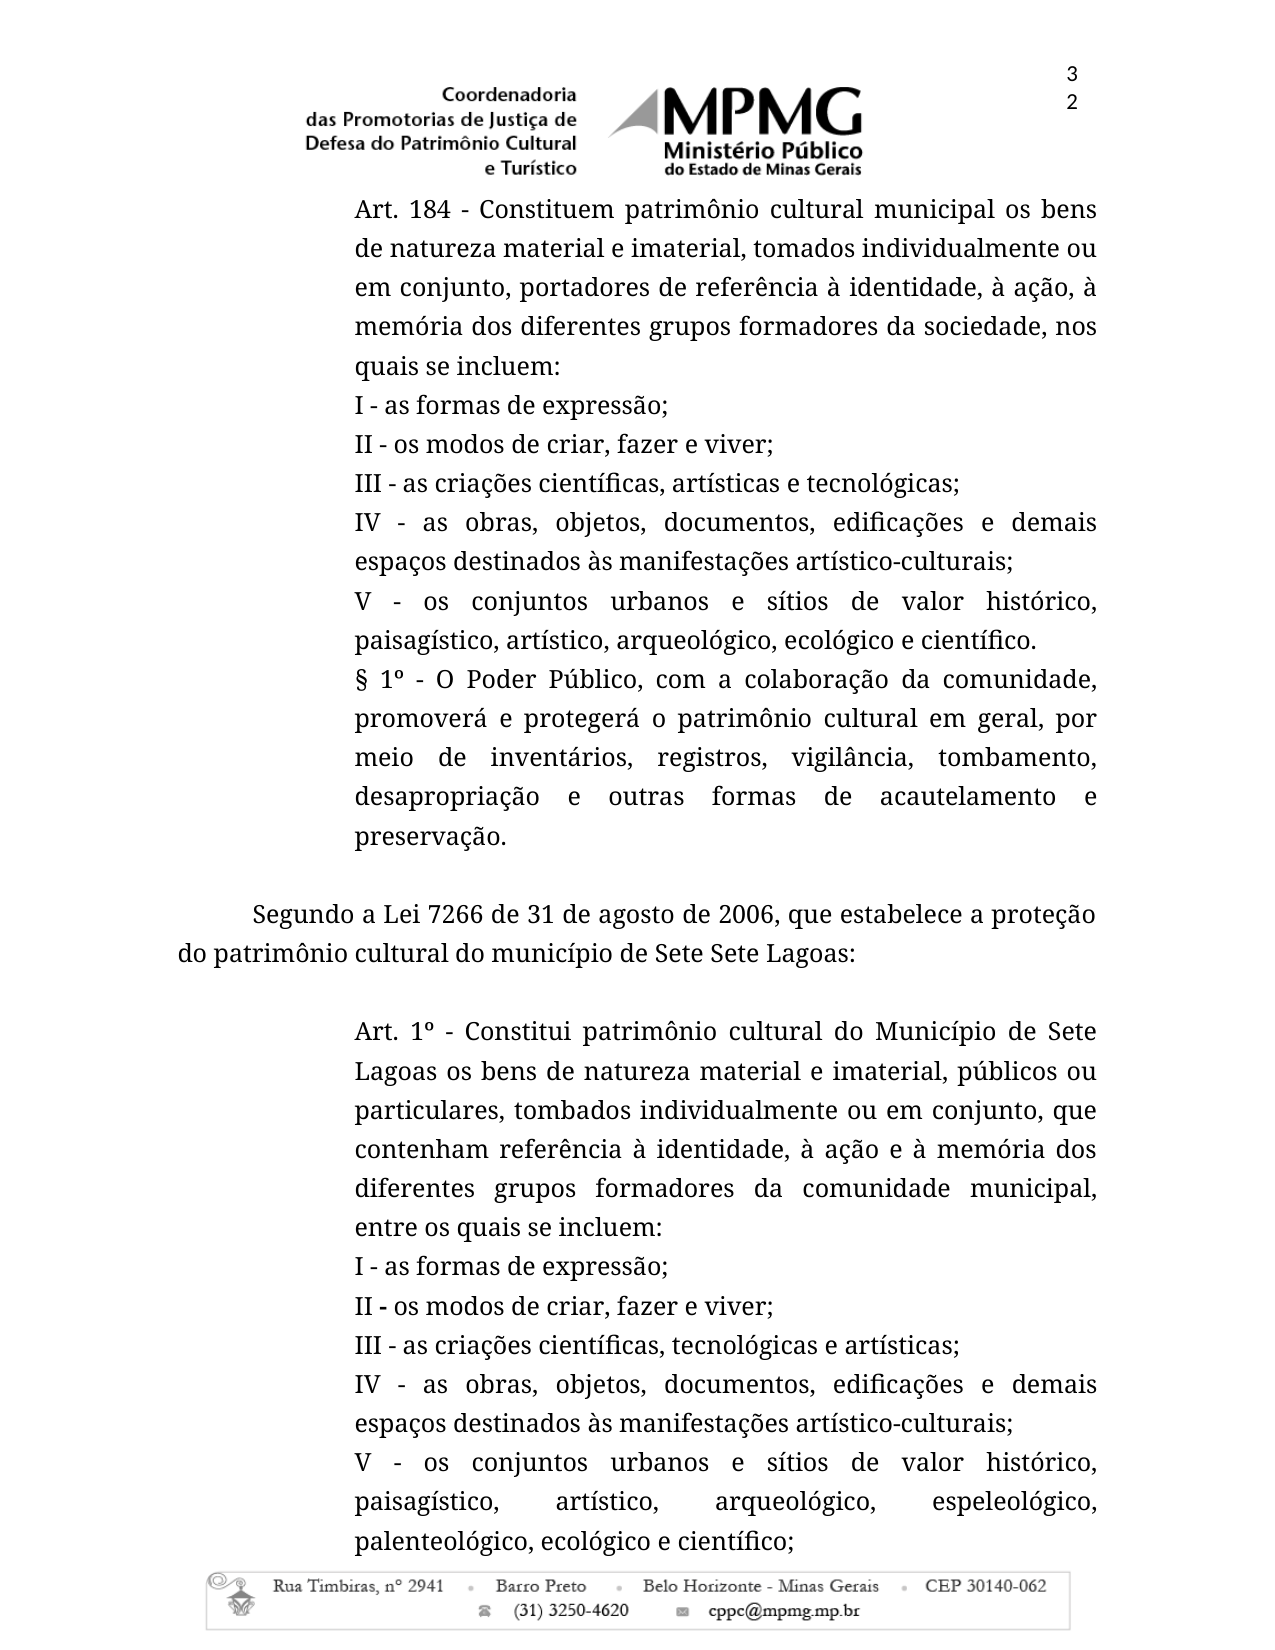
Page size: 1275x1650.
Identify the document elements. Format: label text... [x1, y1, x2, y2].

text I - as formas de expressão; [354, 387, 1098, 421]
text III - as criações científicas, tecnológicas e artísticas; [354, 1327, 1098, 1361]
text Segundo a Lei 7266 de 31 de agosto de 2006, que estabelece a proteção do patrimônio cultural do município de Sete Sete Lagoas: [177, 896, 1098, 970]
picture [181, 59, 1057, 192]
picture [194, 1563, 1081, 1637]
text Art. 184 - Constituem patrimônio cultural municipal os bens de natureza material e imaterial, tomados individualmente ou em conjunto, portadores de referência à identidade, à ação, à memória dos diferentes grupos formadores da sociedade, nos quais se incluem: [354, 191, 1098, 382]
text IV - as obras, objetos, documentos, edificações e demais espaços destinados às manifestações artístico-culturais; [354, 505, 1098, 578]
text Art. 1º - Constitui patrimônio cultural do Município de Sete Lagoas os bens de natureza material e imaterial, públicos ou particulares, tombados individualmente ou em conjunto, que contenham referência à identidade, à ação e à memória dos diferentes grupos formadores da comunidade municipal, entre os quais se incluem: [354, 1014, 1098, 1244]
text V - os conjuntos urbanos e sítios de valor histórico, paisagístico, artístico, arqueológico, ecológico e científico. [354, 583, 1098, 656]
text II - os modos de criar, fazer e viver; [354, 426, 1098, 461]
text II - os modos de criar, fazer e viver; [354, 1288, 1098, 1322]
text IV - as obras, objetos, documentos, edificações e demais espaços destinados às manifestações artístico-culturais; [354, 1366, 1098, 1440]
text § 1º - O Poder Público, com a colaboração da comunidade, promoverá e protegerá o patrimônio cultural em geral, por meio de inventários, registros, vigilância, tombamento, desapropriação e outras formas de acautelamento e preservação. [354, 661, 1098, 852]
text III - as criações científicas, artísticas e tecnológicas; [354, 466, 1098, 500]
text V - os conjuntos urbanos e sítios de valor histórico, paisagístico, artístico, arqueológico, espeleológico, palenteológico, ecológico e científico; [354, 1445, 1098, 1557]
text I - as formas de expressão; [354, 1249, 1098, 1283]
